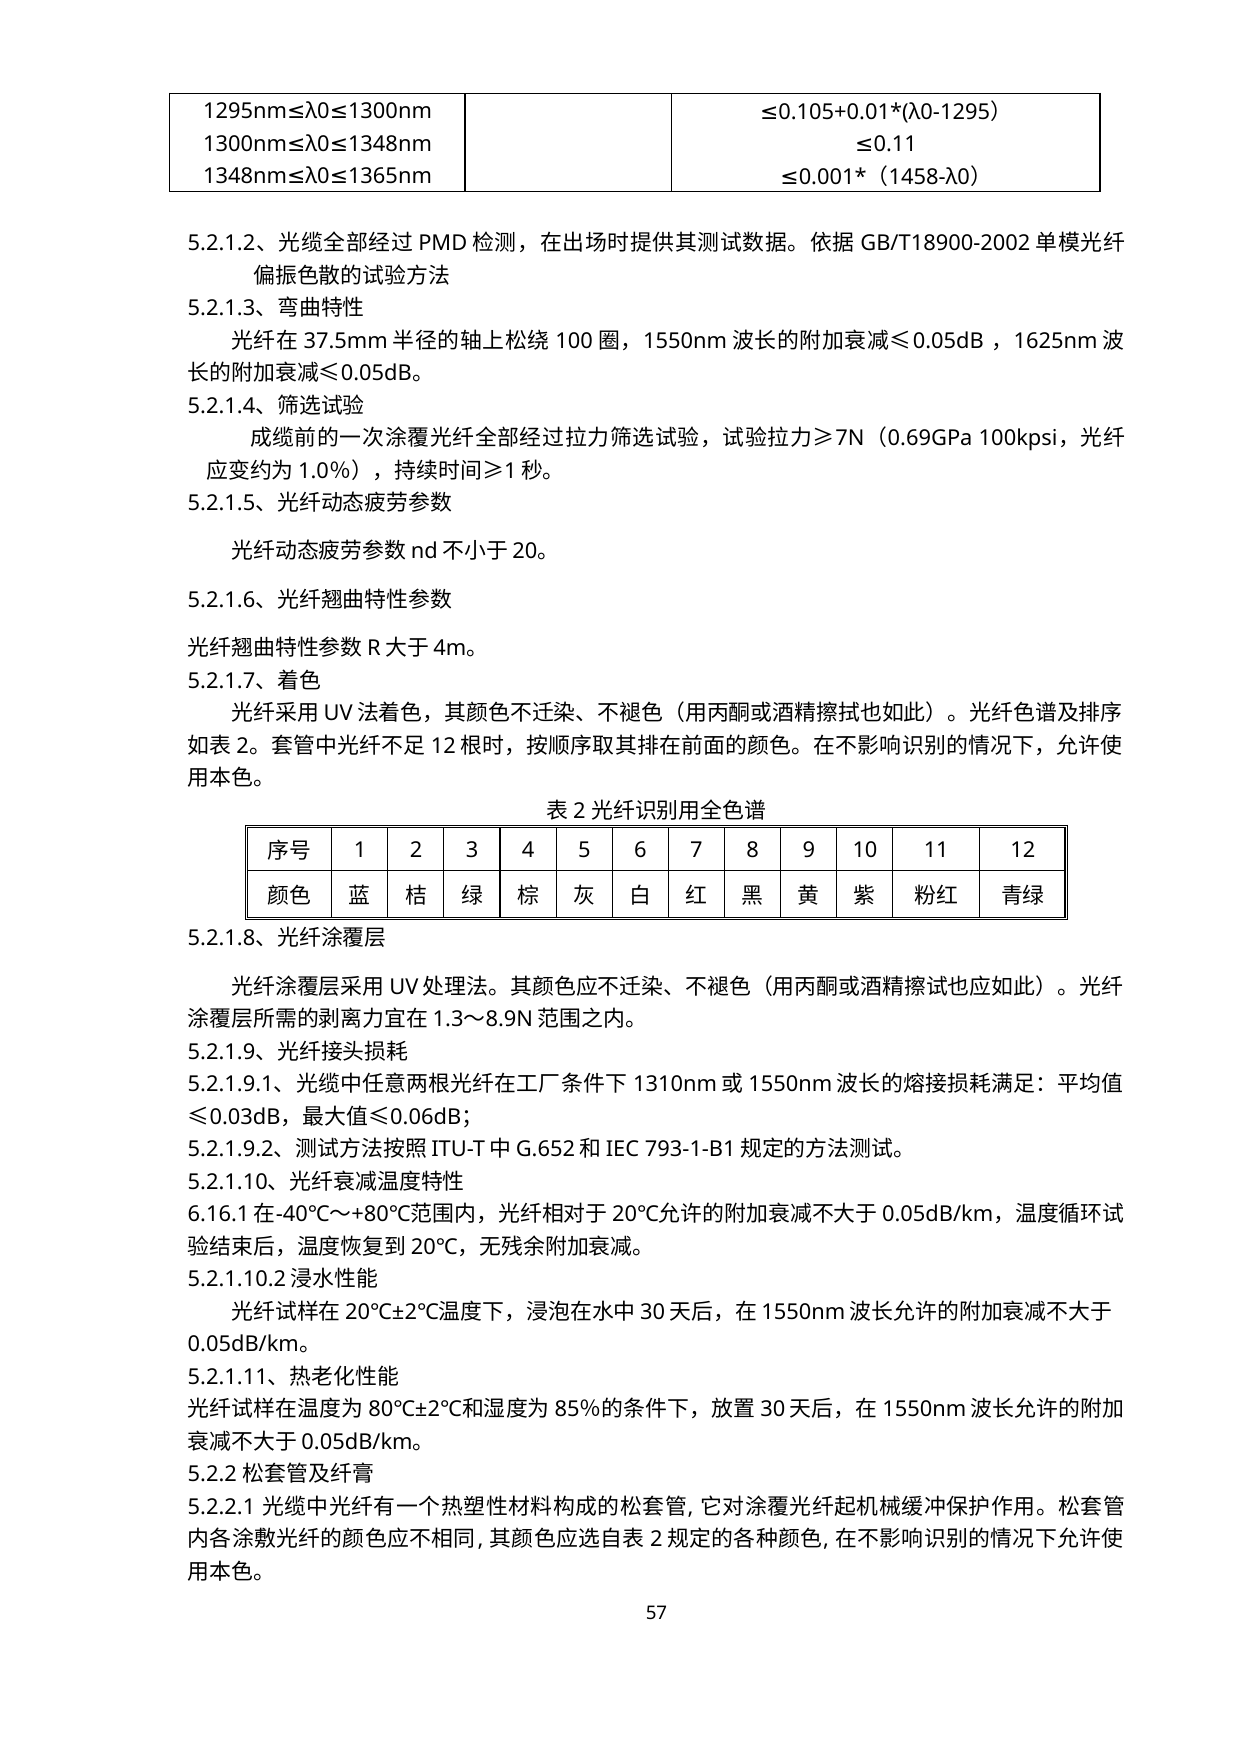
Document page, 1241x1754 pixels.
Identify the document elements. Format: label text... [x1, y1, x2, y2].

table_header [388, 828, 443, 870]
text 5.2.1.5、光纤动态疲劳参数 [187, 485, 1125, 517]
text 5.2.1.9.2、测试方法按照ITU-T中G.652和IEC 793-1-B1规定的方法测试。 [187, 1131, 1125, 1163]
text 5.2.1.11、热老化性能 [187, 1358, 1125, 1391]
text 光纤翘曲特性参数R大于。 [187, 630, 1125, 662]
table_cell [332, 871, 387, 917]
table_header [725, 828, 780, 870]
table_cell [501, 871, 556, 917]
text 5.2.1.4、筛选试验 [187, 387, 1125, 420]
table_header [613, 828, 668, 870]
text 光纤试样在20℃±温度下，浸泡在水中30天后，在1550nm波长允许的附加衰减不大于0.05dB/km。 [187, 1293, 1125, 1358]
text 光纤试样在温度为80℃±和湿度为85％的条件下，放置30天后，在1550nm波长允许的附加衰减不大于0.05dB/km。 [187, 1391, 1125, 1456]
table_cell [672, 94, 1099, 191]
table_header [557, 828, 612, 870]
text 光纤在半径的轴上松绕100圈，1550nm波长的附加衰减≤0.05dB ，1625nm波长的附加衰减≤0.05dB。 [187, 322, 1125, 387]
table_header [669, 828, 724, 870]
text 5.2.2 松套管及纤膏 [187, 1456, 1125, 1488]
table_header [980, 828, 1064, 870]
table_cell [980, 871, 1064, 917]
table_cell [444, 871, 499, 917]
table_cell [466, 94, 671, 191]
text 5.2.1.10.2浸水性能 [187, 1261, 1125, 1293]
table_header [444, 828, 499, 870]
text 5.2.1.8、光纤涂覆层 [187, 920, 1125, 953]
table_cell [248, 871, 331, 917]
text 5.2.1.9、光纤接头损耗 [187, 1033, 1125, 1066]
text 在～+范围内，光纤相对于允许的附加衰减不大于0.05dB/km，温度循环试验结束后，温度恢复到，无残余附加衰减。 [187, 1196, 1125, 1261]
text 光纤采用UV法着色，其颜色不迁染、不褪色（用丙酮或酒精擦拭也如此）。光纤色谱及排序如表2。套管中光纤不足12根时，按顺序取其排在前面的颜色。在不影响识别的情况下，允许使用本色。 [187, 695, 1125, 792]
text 5.2.1.10、光纤衰减温度特性 [187, 1163, 1125, 1196]
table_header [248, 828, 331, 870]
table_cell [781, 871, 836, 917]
text 5.2.1.9.1、光缆中任意两根光纤在工厂条件下1310nm或1550nm波长的熔接损耗满足：平均值≤0.03dB，最大值≤0.06dB； [187, 1066, 1125, 1131]
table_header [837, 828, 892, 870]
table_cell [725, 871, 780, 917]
text 5.2.1.2、光缆全部经过PMD检测，在出场时提供其测试数据。依据GB/T18900-2002单模光纤偏振色散的试验方法 [187, 225, 1125, 290]
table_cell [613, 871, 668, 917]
text 5.2.1.6、光纤翘曲特性参数 [187, 581, 1125, 614]
text 5.2.1.3、弯曲特性 [187, 290, 1125, 322]
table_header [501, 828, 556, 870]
text 表2 光纤识别用全色谱 [187, 792, 1125, 825]
text 光纤动态疲劳参数nd不小于20。 [187, 533, 1125, 566]
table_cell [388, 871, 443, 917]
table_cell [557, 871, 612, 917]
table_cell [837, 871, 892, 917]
text 成缆前的一次涂覆光纤全部经过拉力筛选试验，试验拉力≥7N（0.69GPa 100kpsi，光纤应变约为1.0％），持续时间≥1秒。 [206, 420, 1125, 485]
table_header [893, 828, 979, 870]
text .1 光缆中光纤有一个热塑性材料构成的松套管, 它对涂覆光纤起机械缓冲保护作用。松套管内各涂敷光纤的颜色应不相同, 其颜色应选自表2规定的各种颜色, 在不影响识别的情况下允许使用本色。 [187, 1488, 1125, 1586]
text 5.2.1.7、着色 [187, 662, 1125, 695]
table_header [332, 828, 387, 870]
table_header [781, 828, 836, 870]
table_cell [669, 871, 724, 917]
text 光纤涂覆层采用UV处理法。其颜色应不迁染、不褪色（用丙酮或酒精擦试也应如此）。光纤涂覆层所需的剥离力宜在1.3～8.9N范围之内。 [187, 968, 1125, 1033]
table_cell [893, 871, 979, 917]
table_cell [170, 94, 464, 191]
